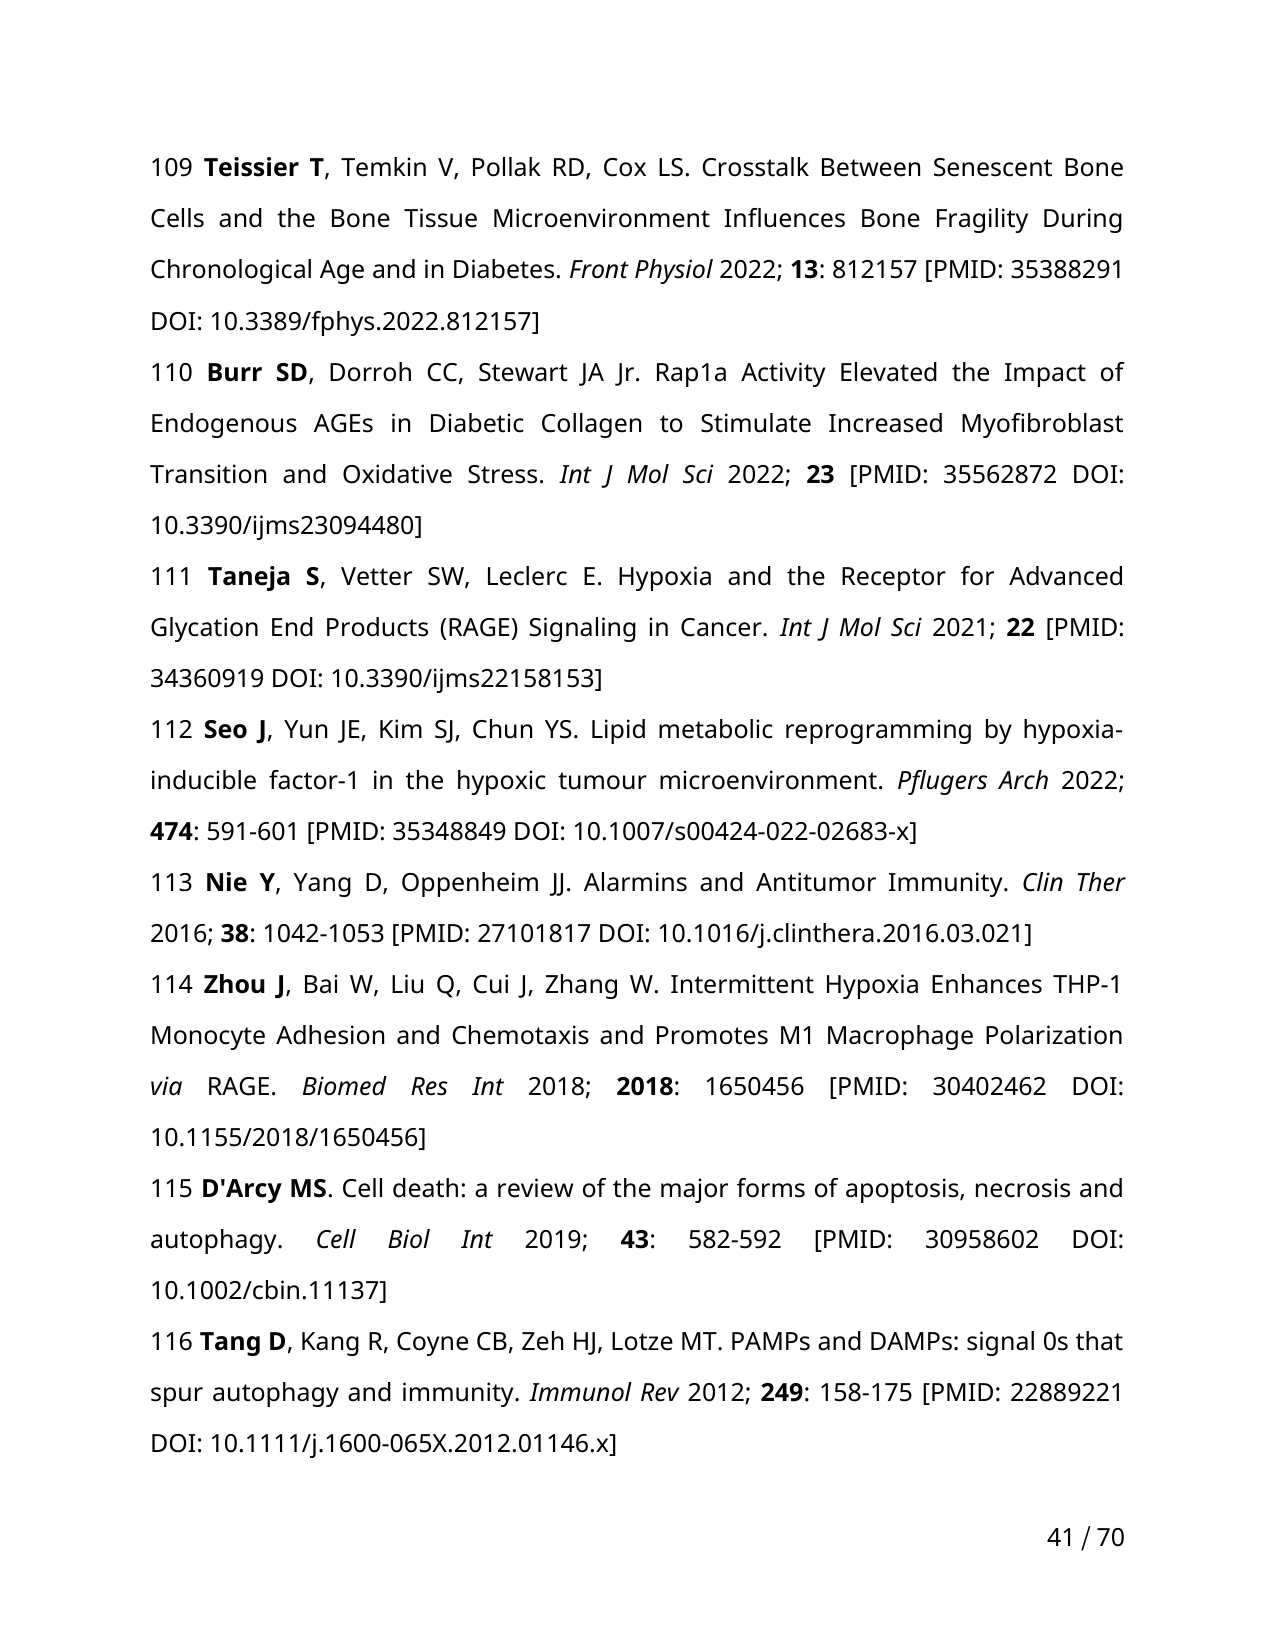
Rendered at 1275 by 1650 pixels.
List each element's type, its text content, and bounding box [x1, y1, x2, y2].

text 116 Tang D, Kang R, Coyne CB, Zeh HJ, Lotze MT. PAMPs and DAMPs: signal 0s that spur autophagy and immunity. Immunol Rev 2012; 249: 158-175 [PMID: 22889221 DOI: 10.1111/j.1600-065X.2012.01146.x] [150, 1324, 1125, 1460]
text 110 Burr SD, Dorroh CC, Stewart JA Jr. Rap1a Activity Elevated the Impact of Endogenous AGEs in Diabetic Collagen to Stimulate Increased Myofibroblast Transition and Oxidative Stress. Int J Mol Sci 2022; 23 [PMID: 35562872 DOI: 10.3390/ijms23094480] [150, 354, 1125, 541]
text 113 Nie Y, Yang D, Oppenheim JJ. Alarmins and Antitumor Immunity. Clin Ther 2016; 38: 1042-1053 [PMID: 27101817 DOI: 10.1016/j.clinthera.2016.03.021] [150, 864, 1125, 950]
text 112 Seo J, Yun JE, Kim SJ, Chun YS. Lipid metabolic reprogramming by hypoxia-inducible factor-1 in the hypoxic tumour microenvironment. Pflugers Arch 2022; 474: 591-601 [PMID: 35348849 DOI: 10.1007/s00424-022-02683-x] [150, 711, 1125, 848]
text 109 Teissier T, Temkin V, Pollak RD, Cox LS. Crosstalk Between Senescent Bone Cells and the Bone Tissue Microenvironment Influences Bone Fragility During Chronological Age and in Diabetes. Front Physiol 2022; 13: 812157 [PMID: 35388291 DOI: 10.3389/fphys.2022.812157] [150, 150, 1125, 337]
text 114 Zhou J, Bai W, Liu Q, Cui J, Zhang W. Intermittent Hypoxia Enhances THP-1 Monocyte Adhesion and Chemotaxis and Promotes M1 Macrophage Polarization via RAGE. Biomed Res Int 2018; 2018: 1650456 [PMID: 30402462 DOI: 10.1155/2018/1650456] [150, 967, 1125, 1154]
text 115 D'Arcy MS. Cell death: a review of the major forms of apoptosis, necrosis and autophagy. Cell Biol Int 2019; 43: 582-592 [PMID: 30958602 DOI: 10.1002/cbin.11137] [150, 1171, 1125, 1307]
text 111 Taneja S, Vetter SW, Leclerc E. Hypoxia and the Receptor for Advanced Glycation End Products (RAGE) Signaling in Cancer. Int J Mol Sci 2021; 22 [PMID: 34360919 DOI: 10.3390/ijms22158153] [150, 558, 1125, 694]
